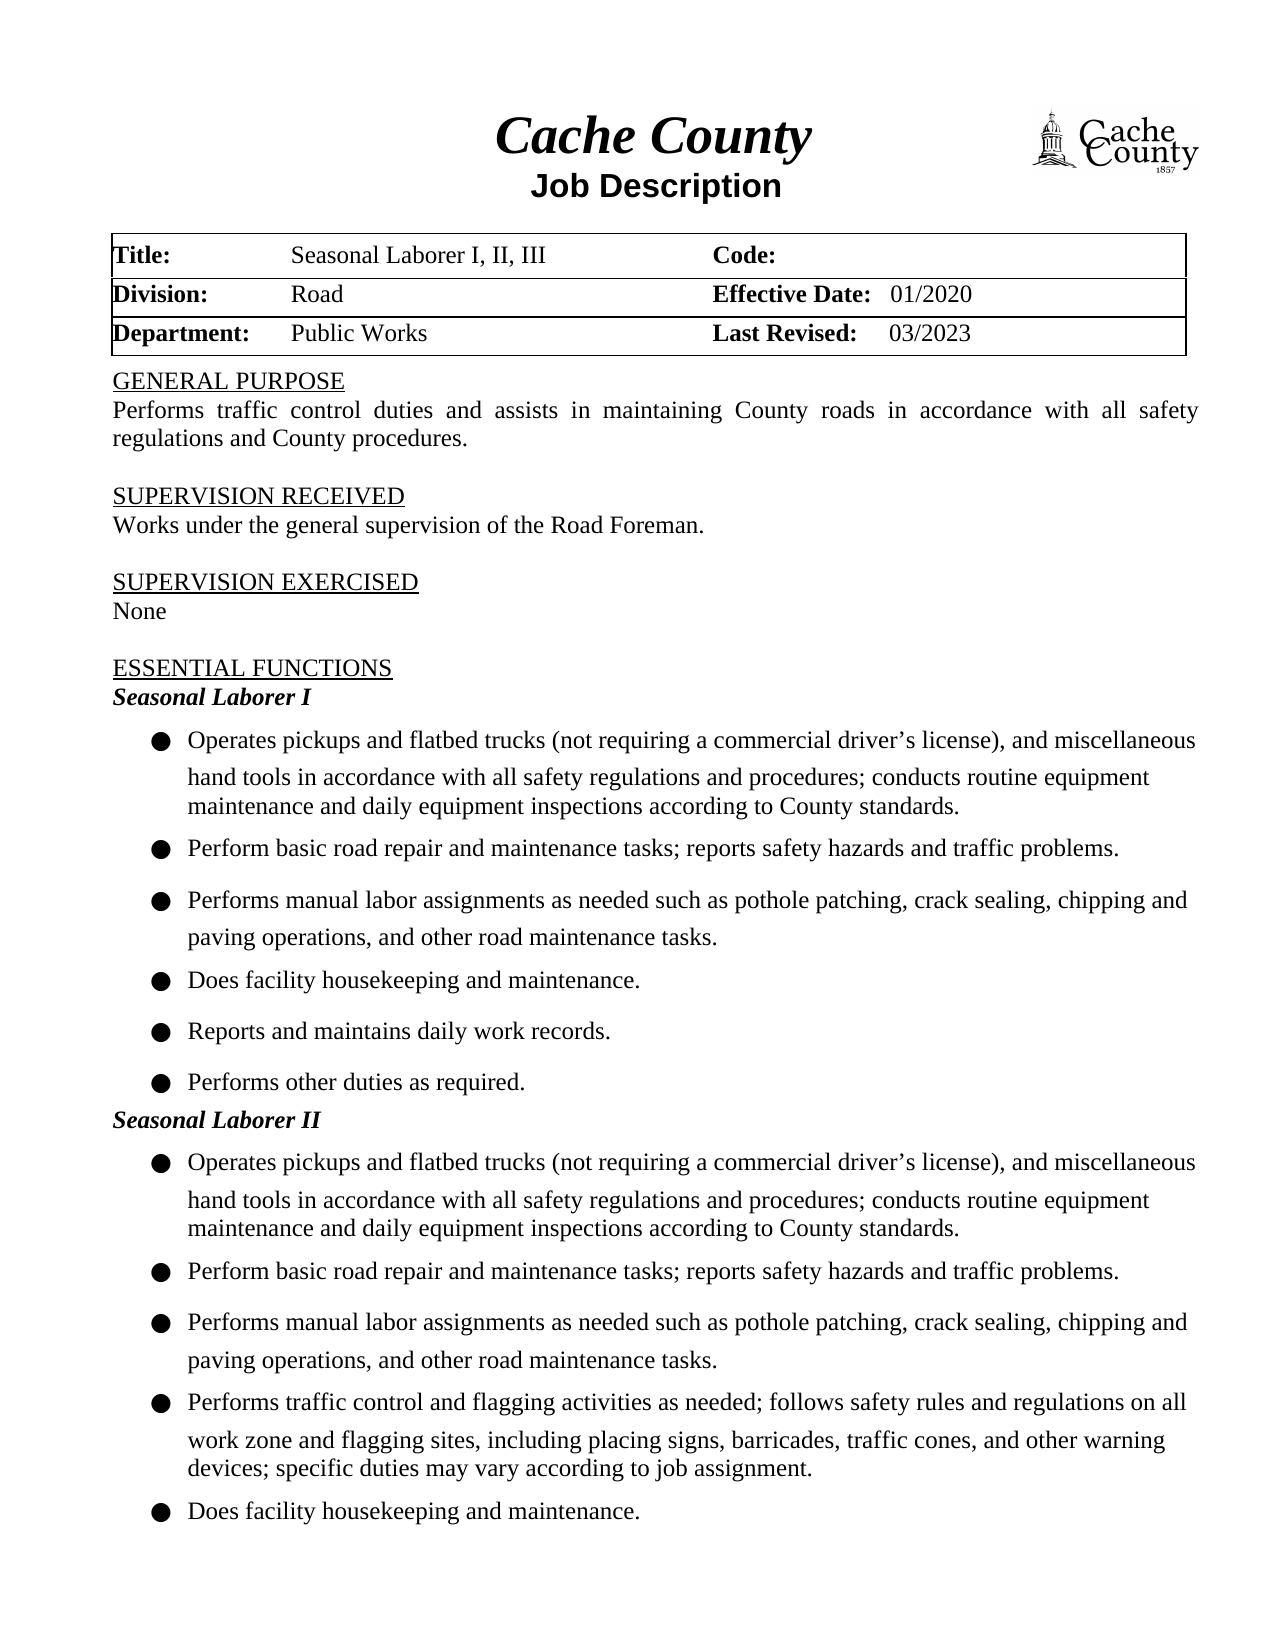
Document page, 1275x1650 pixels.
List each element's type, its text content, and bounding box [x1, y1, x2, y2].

list Perform basic road repair and maintenance tasks; reports safety hazards and traffic problems. [150, 820, 1200, 871]
text Department: Public Works Last Revised: 03/2023 [113, 318, 1185, 355]
list Operates pickups and flatbed trucks (not requiring a commercial driver’s license), and miscellaneous hand tools in accordance with all safety regulations and procedures; conducts routine equipment maintenance and daily equipment inspections according to County standards. [150, 711, 1200, 820]
text Title: Seasonal Laborer I, II, III Code: [113, 234, 1185, 277]
list Performs traffic control and flagging activities as needed; follows safety rules and regulations on all work zone and flagging sites, including placing signs, barricades, traffic cones, and other warning devices; specific duties may vary according to job assignment. [150, 1373, 1200, 1482]
list Does facility housekeeping and maintenance. [150, 951, 1200, 1002]
list Perform basic road repair and maintenance tasks; reports safety hazards and traffic problems. [150, 1242, 1200, 1293]
list Performs manual labor assignments as needed such as pothole patching, crack sealing, chipping and paving operations, and other road maintenance tasks. [150, 1293, 1200, 1373]
text Works under the general supervision of the Road Foreman. [112, 510, 1200, 538]
text Division: Road Effective Date: 01/2020 [113, 279, 1185, 316]
text Seasonal Laborer II [112, 1105, 1200, 1133]
list Operates pickups and flatbed trucks (not requiring a commercial driver’s license), and miscellaneous hand tools in accordance with all safety regulations and procedures; conducts routine equipment maintenance and daily equipment inspections according to County standards. [150, 1133, 1200, 1242]
list Reports and maintains daily work records. [150, 1002, 1200, 1053]
title Cache County [112, 103, 1200, 166]
text SUPERVISION RECEIVED [112, 481, 1200, 510]
list Does facility housekeeping and maintenance. [150, 1482, 1200, 1533]
list Performs manual labor assignments as needed such as pothole patching, crack sealing, chipping and paving operations, and other road maintenance tasks. [150, 871, 1200, 951]
text None [112, 596, 1200, 625]
text ESSENTIAL FUNCTIONS [112, 653, 1200, 682]
subtitle Job Description [112, 166, 1200, 204]
text SUPERVISION EXERCISED [112, 567, 1200, 596]
text GENERAL PURPOSE [112, 366, 1200, 395]
text Seasonal Laborer I [112, 682, 1200, 711]
text Performs traffic control duties and assists in maintaining County roads in accordance with all safety regulations and County procedures. [112, 395, 1200, 452]
list Performs other duties as required. [150, 1053, 1200, 1105]
